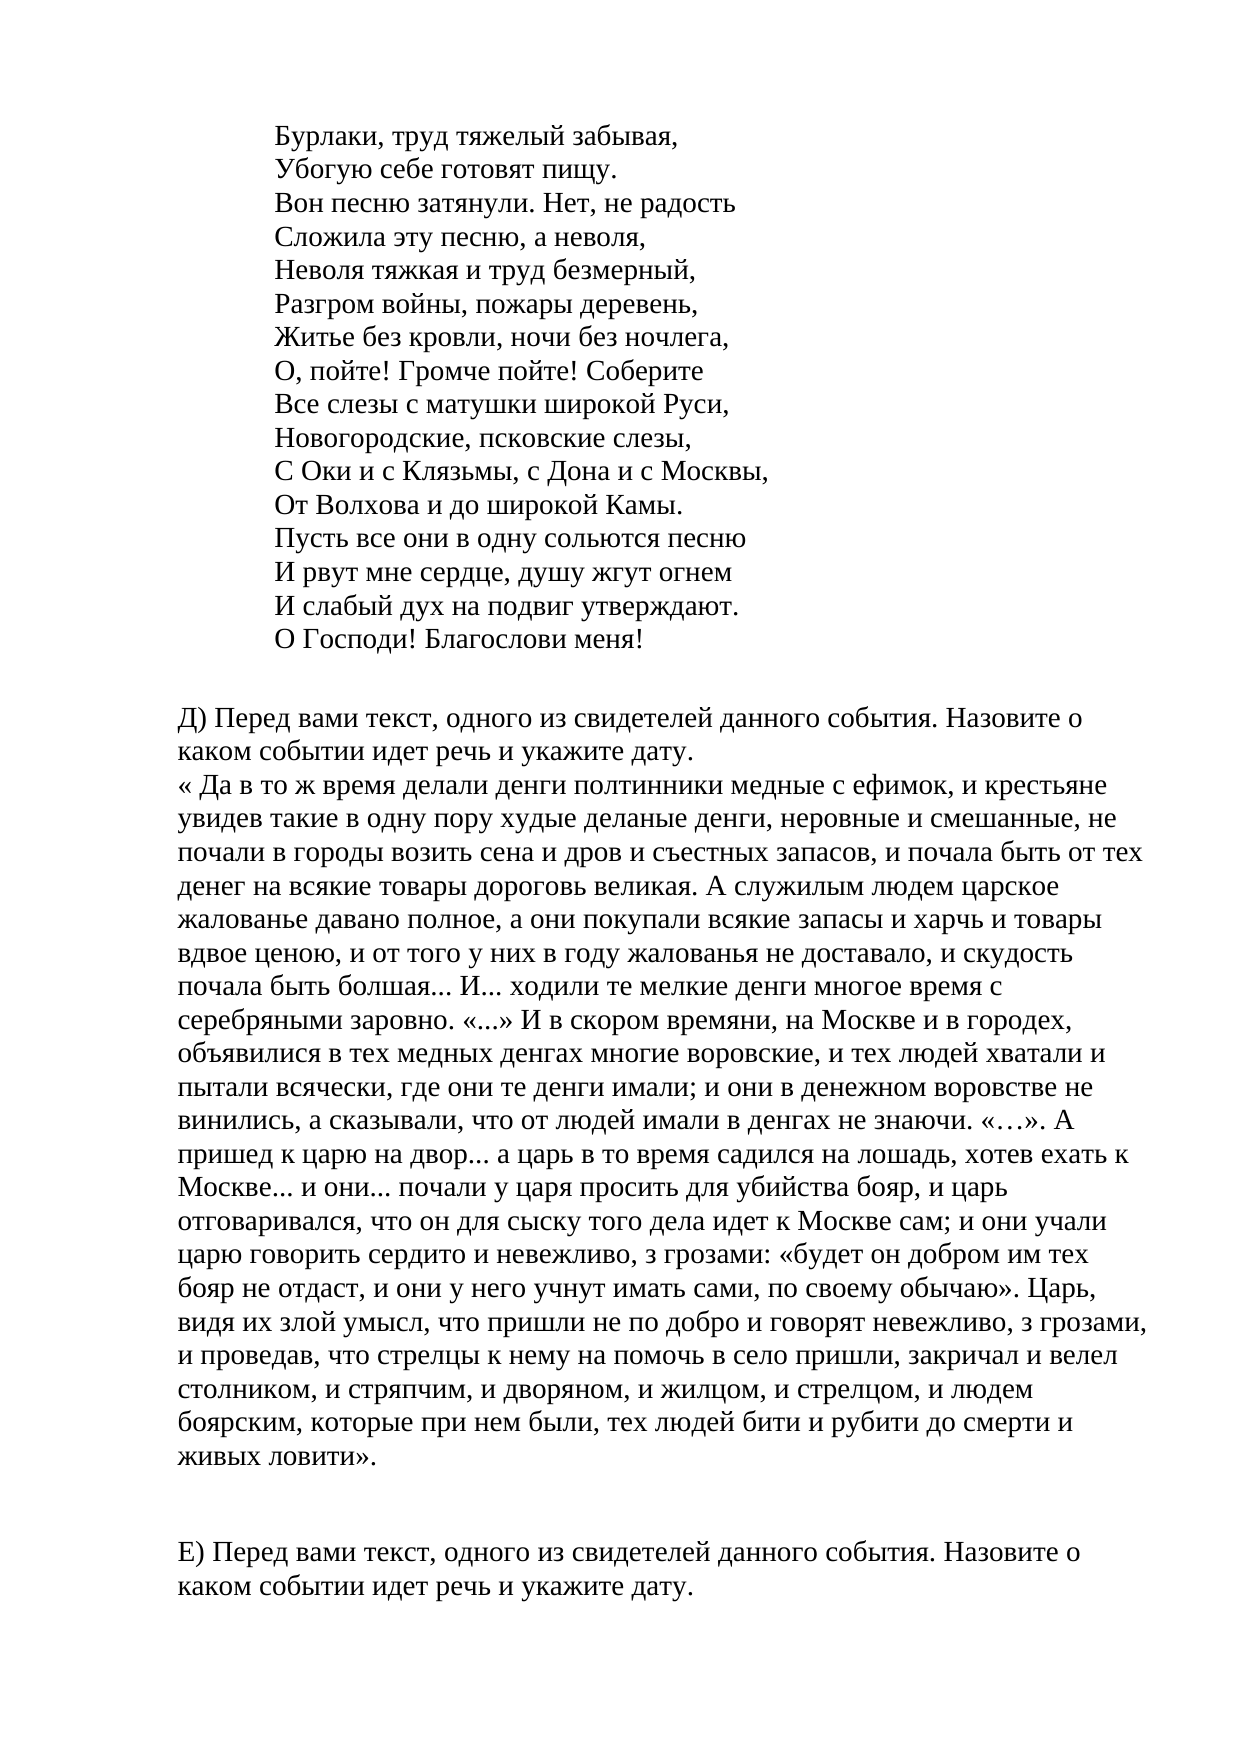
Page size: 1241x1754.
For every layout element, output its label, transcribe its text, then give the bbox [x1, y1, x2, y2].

text Новогородские, псковские слезы, [252, 420, 1152, 453]
text Неволя тяжкая и труд безмерный, [252, 252, 1152, 286]
text Убогую себе готовят пищу. [252, 152, 1152, 185]
text И слабый дух на подвиг утверждают. [252, 588, 1152, 621]
text Все слезы с матушки широкой Руси, [252, 386, 1152, 420]
text Сложила эту песню, а неволя, [252, 219, 1152, 252]
text Разгром войны, пожары деревень, [252, 286, 1152, 319]
text И рвут мне сердце, душу жгут огнем [252, 554, 1152, 588]
text О, пойте! Громче пойте! Соберите [252, 353, 1152, 386]
text Бурлаки, труд тяжелый забывая, [252, 118, 1152, 152]
text Е) Перед вами текст, одного из свидетелей данного события. Назовите о каком событии идет речь и укажите дату. [177, 1501, 1152, 1601]
text Вон песню затянули. Нет, не радость [252, 185, 1152, 219]
text Житье без кровли, ночи без ночлега, [252, 319, 1152, 353]
text Д) Перед вами текст, одного из свидетелей данного события. Назовите о каком событии идет речь и укажите дату. « Да в то ж время делали денги полтинники медные с ефимок, и крестьяне увидев такие в одну пору худые деланые денги, неровные и смешанные, не почали в городы возить сена и дров и съестных запасов, и почала быть от тех денег на всякие товары дороговь великая. А служилым людем царское жалованье давано полное, а они покупали всякие запасы и харчь и товары вдвое ценою, и от того у них в году жалованья не доставало, и скудость почала быть болшая... И... ходили те мелкие денги многое время с серебряными заровно. «...» И в скором времяни, на Москве и в городех, объявилися в тех медных денгах многие воровские, и тех людей хватали и пытали всячески, где они те денги имали; и они в денежном воровстве не винились, а сказывали, что от людей имали в денгах не знаючи. «…». А пришед к царю на двор... а царь в то время садился на лошадь, хотев ехать к Москве... и они... почали у царя просить для убийства бояр, и царь отговаривался, что он для сыску того дела идет к Москве сам; и они учали царю говорить сердито и невежливо, з грозами: «будет он добром им тех бояр не отдаст, и они у него учнут имать сами, по своему обычаю». Царь, видя их злой умысл, что пришли не по добро и говорят невежливо, з грозами, и проведав, что стрелцы к нему на помочь в село пришли, закричал и велел столником, и стряпчим, и дворяном, и жилцом, и стрелцом, и людем боярским, которые при нем были, тех людей бити и рубити до смерти и живых ловити». [177, 700, 1152, 1471]
text С Оки и с Клязьмы, с Дона и с Москвы, [252, 453, 1152, 487]
text О Господи! Благослови меня! [252, 621, 1152, 655]
text От Волхова и до широкой Камы. [252, 487, 1152, 521]
text Пусть все они в одну сольются песню [252, 521, 1152, 554]
